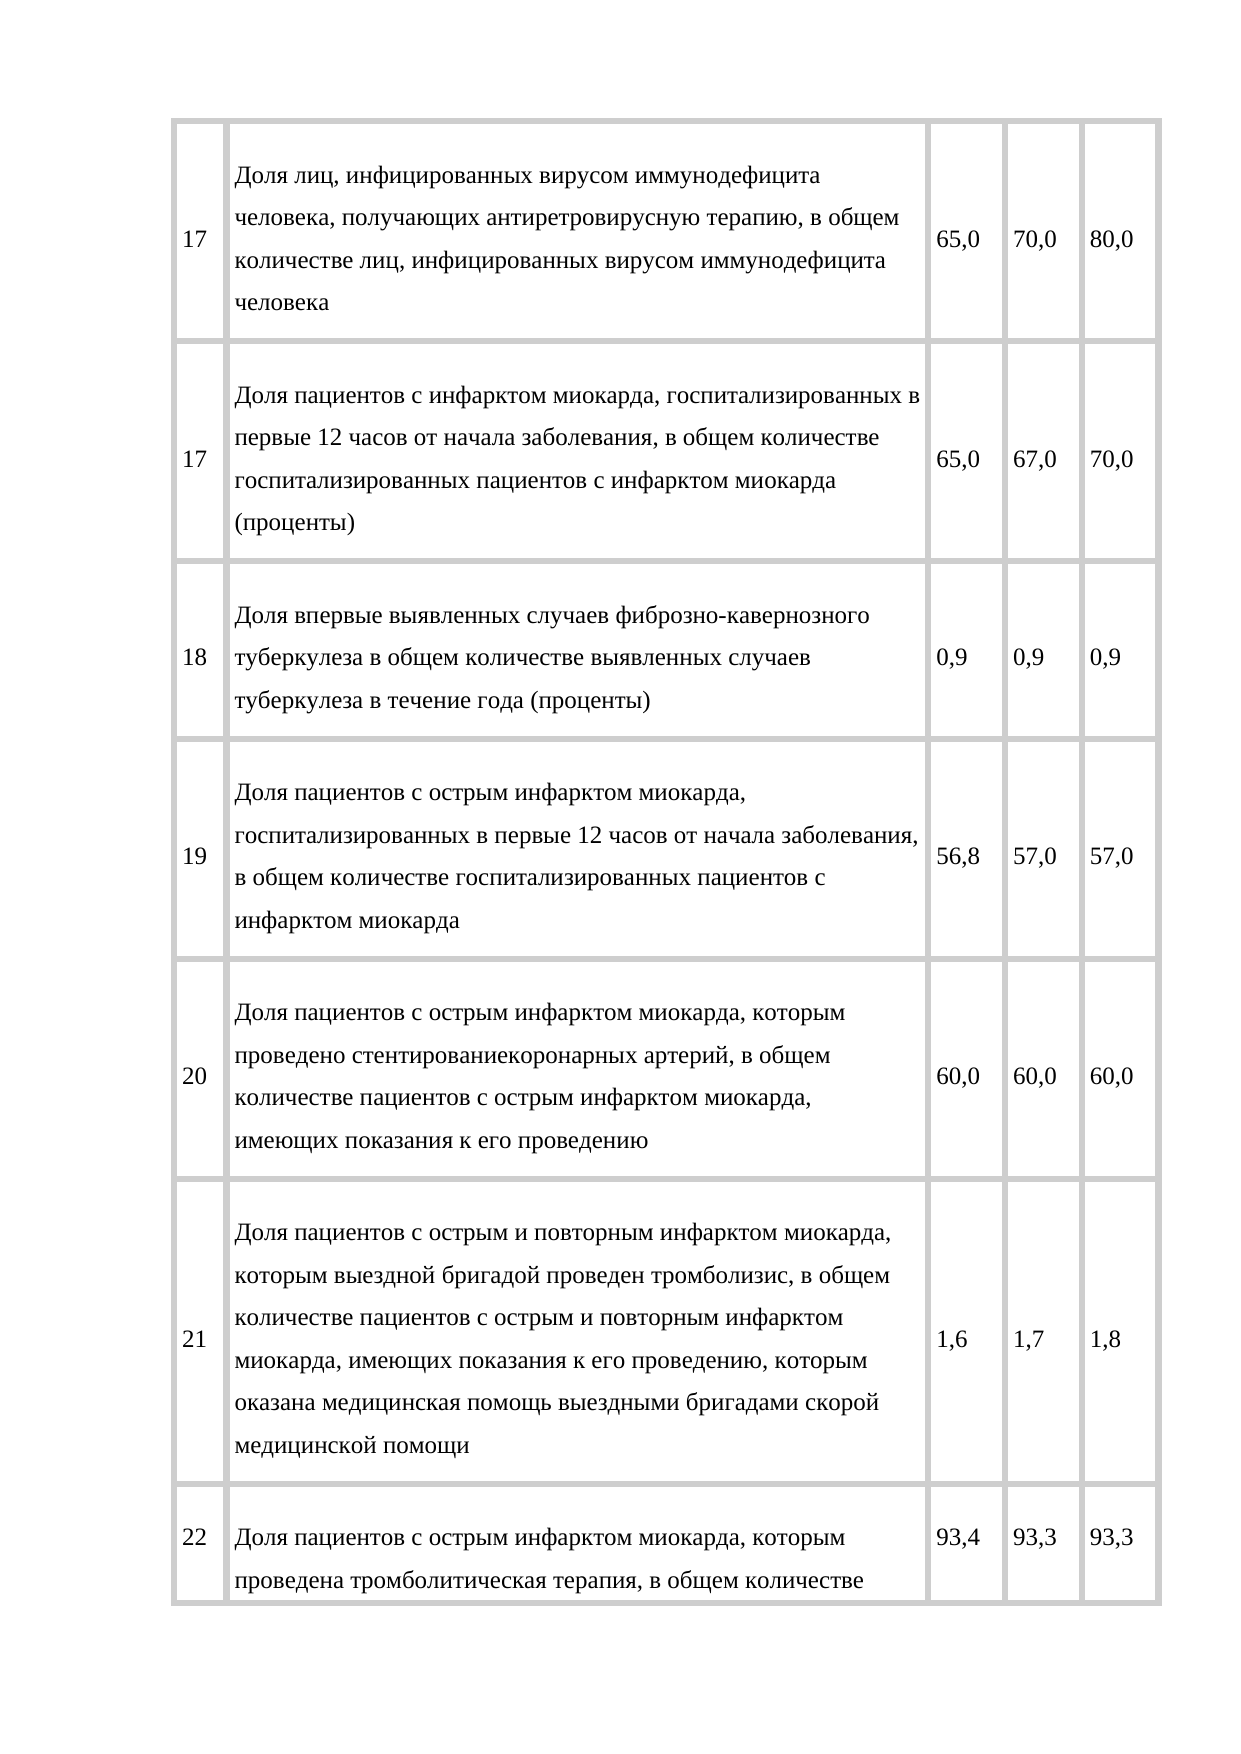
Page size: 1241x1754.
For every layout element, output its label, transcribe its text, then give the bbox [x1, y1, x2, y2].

table_cell 67,0 [1008, 344, 1079, 558]
table_cell 93,3 [1008, 1487, 1079, 1600]
table_cell 57,0 [1008, 742, 1079, 956]
table_cell 1,6 [931, 1182, 1002, 1481]
table_cell 70,0 [1085, 344, 1155, 558]
table_cell 93,4 [931, 1487, 1002, 1600]
table_cell Доля пациентов с инфарктом миокарда, госпитализированных в первые 12 часов от начала заболевания, в общем количестве госпитализированных пациентов с инфарктом миокарда (проценты) [230, 344, 925, 558]
table_cell 93,3 [1085, 1487, 1155, 1600]
table_cell 17 [177, 124, 223, 338]
table_cell 60,0 [931, 962, 1002, 1176]
table_cell 17 [177, 344, 223, 558]
table_cell 65,0 [931, 344, 1002, 558]
table_cell 0,9 [1085, 564, 1155, 736]
table_cell 60,0 [1008, 962, 1079, 1176]
table_cell 19 [177, 742, 223, 956]
table_cell 22 [177, 1487, 223, 1600]
table_cell 18 [177, 564, 223, 736]
table_cell 21 [177, 1182, 223, 1481]
table_cell 1,7 [1008, 1182, 1079, 1481]
table_cell 56,8 [931, 742, 1002, 956]
table_cell Доля пациентов с острым инфарктом миокарда, госпитализированных в первые 12 часов от начала заболевания, в общем количестве госпитализированных пациентов с инфарктом миокарда [230, 742, 925, 956]
table_cell Доля лиц, инфицированных вирусом иммунодефицита человека, получающих антиретровирусную терапию, в общем количестве лиц, инфицированных вирусом иммунодефицита человека [230, 124, 925, 338]
table_cell 0,9 [931, 564, 1002, 736]
table_cell 0,9 [1008, 564, 1079, 736]
table_cell 60,0 [1085, 962, 1155, 1176]
table_cell 65,0 [931, 124, 1002, 338]
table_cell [230, 1487, 925, 1600]
table_cell 70,0 [1008, 124, 1079, 338]
table_cell Доля пациентов с острым инфарктом миокарда, которым проведено стентированиекоронарных артерий, в общем количестве пациентов с острым инфарктом миокарда, имеющих показания к его проведению [230, 962, 925, 1176]
table_cell 80,0 [1085, 124, 1155, 338]
table_cell Доля пациентов с острым и повторным инфарктом миокарда, которым выездной бригадой проведен тромболизис, в общем количестве пациентов с острым и повторным инфарктом миокарда, имеющих показания к его проведению, которым оказана медицинская помощь выездными бригадами скорой медицинской помощи [230, 1182, 925, 1481]
table_cell Доля впервые выявленных случаев фиброзно-кавернозного туберкулеза в общем количестве выявленных случаев туберкулеза в течение года (проценты) [230, 564, 925, 736]
table_cell 57,0 [1085, 742, 1155, 956]
table_cell 20 [177, 962, 223, 1176]
table_cell 1,8 [1085, 1182, 1155, 1481]
